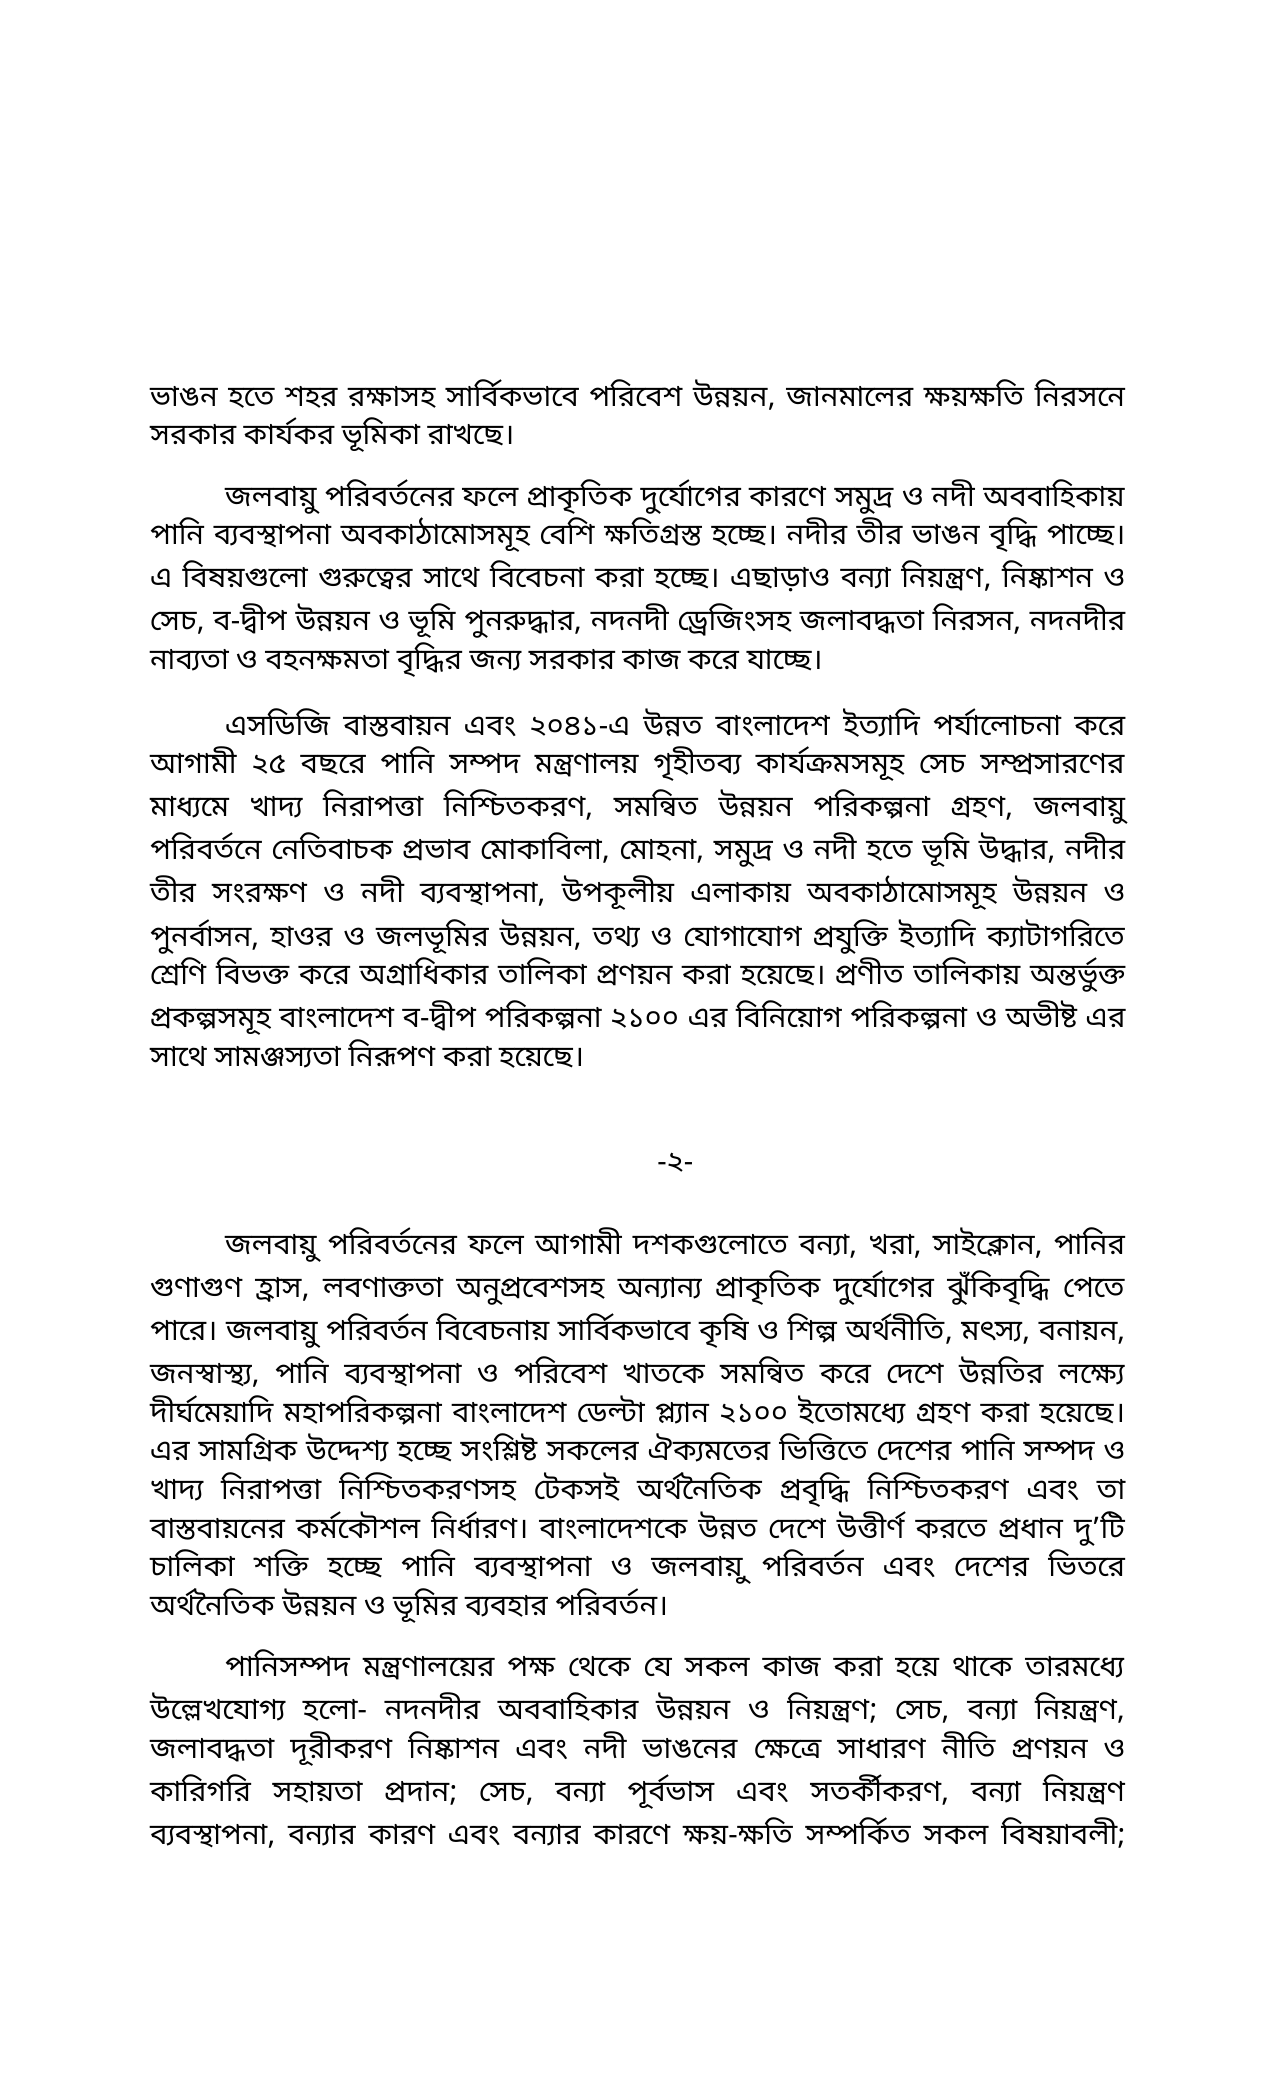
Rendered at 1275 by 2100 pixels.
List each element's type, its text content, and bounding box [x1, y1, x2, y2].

text এসডিজি বাস্তবায়ন এবং ২০৪১-এ উন্নত বাংলাদেশ ইত্যাদি পর্যালোচনা করে আগামী ২৫ বছরে পানি সম্পদ মন্ত্রণালয় গৃহীতব্য কার্যক্রমসমূহ সেচ সম্প্রসারণের মাধ্যমে খাদ্য নিরাপত্তা নিশ্চিতকরণ, সমন্বিত উন্নয়ন পরিকল্পনা গ্রহণ, জলবায়ু পরিবর্তনে নেতিবাচক প্রভাব মোকাবিলা, মোহনা, সমুদ্র ও নদী হতে ভূমি উদ্ধার, নদীর তীর সংরক্ষণ ও নদী ব্যবস্থাপনা, উপকূলীয় এলাকায় অবকাঠামোসমূহ উন্নয়ন ও পুনর্বাসন, হাওর ও জলভূমির উন্নয়ন, তথ্য ও যোগাযোগ প্রযুক্তি ইত্যাদি ক্যাটাগরিতে শ্রেণি বিভক্ত করে অগ্রাধিকার তালিকা প্রণয়ন করা হয়েছে। প্রণীত তালিকায় অন্তর্ভুক্ত প্রকল্পসমূহ বাংলাদেশ ব-দ্বীপ পরিকল্পনা ২১০০ এর বিনিয়োগ পরিকল্পনা ও অভীষ্ট এর সাথে সামঞ্জস্যতা নিরূপণ করা হয়েছে। [150, 704, 1125, 1078]
text জলবায়ু পরিবর্তনের ফলে প্রাকৃতিক দুর্যোগের কারণে সমুদ্র ও নদী অববাহিকায় পানি ব্যবস্থাপনা অবকাঠামোসমূহ বেশি ক্ষতিগ্রস্ত হচ্ছে। নদীর তীর ভাঙন বৃদ্ধি পাচ্ছে। এ বিষয়গুলো গুরুত্বের সাথে বিবেচনা করা হচ্ছে। এছাড়াও বন্যা নিয়ন্ত্রণ, নিষ্কাশন ও সেচ, ব-দ্বীপ উন্নয়ন ও ভূমি পুনরুদ্ধার, নদনদী ড্রেজিংসহ জলাবদ্ধতা নিরসন, নদনদীর নাব্যতা ও বহনক্ষমতা বৃদ্ধির জন্য সরকার কাজ করে যাচ্ছে। [150, 479, 1125, 681]
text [150, 375, 1125, 457]
text -২- [150, 1141, 1125, 1183]
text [150, 1650, 1125, 1856]
text জলবায়ু পরিবর্তনের ফলে আগামী দশকগুলোতে বন্যা, খরা, সাইক্লোন, পানির গুণাগুণ হ্রাস, লবণাক্ততা অনুপ্রবেশসহ অন্যান্য প্রাকৃতিক দুর্যোগের ঝুঁকিবৃদ্ধি পেতে পারে। জলবায়ু পরিবর্তন বিবেচনায় সার্বিকভাবে কৃষি ও শিল্প অর্থনীতি, মৎস্য, বনায়ন, জনস্বাস্থ্য, পানি ব্যবস্থাপনা ও পরিবেশ খাতকে সমন্বিত করে দেশে উন্নতির লক্ষ্যে দীর্ঘমেয়াদি মহাপরিকল্পনা বাংলাদেশ ডেল্টা প্ল্যান ২১০০ ইতোমধ্যে গ্রহণ করা হয়েছে। এর সামগ্রিক উদ্দেশ্য হচ্ছে সংশ্লিষ্ট সকলের ঐক্যমতের ভিত্তিতে দেশের পানি সম্পদ ও খাদ্য নিরাপত্তা নিশ্চিতকরণসহ টেকসই অর্থনৈতিক প্রবৃদ্ধি নিশ্চিতকরণ এবং তা বাস্তবায়নের কর্মকৌশল নির্ধারণ। বাংলাদেশকে উন্নত দেশে উত্তীর্ণ করতে প্রধান দু’টি চালিকা শক্তি হচ্ছে পানি ব্যবস্থাপনা ও জলবায়ু পরিবর্তন এবং দেশের ভিতরে অর্থনৈতিক উন্নয়ন ও ভূমির ব্যবহার পরিবর্তন। [150, 1223, 1125, 1627]
